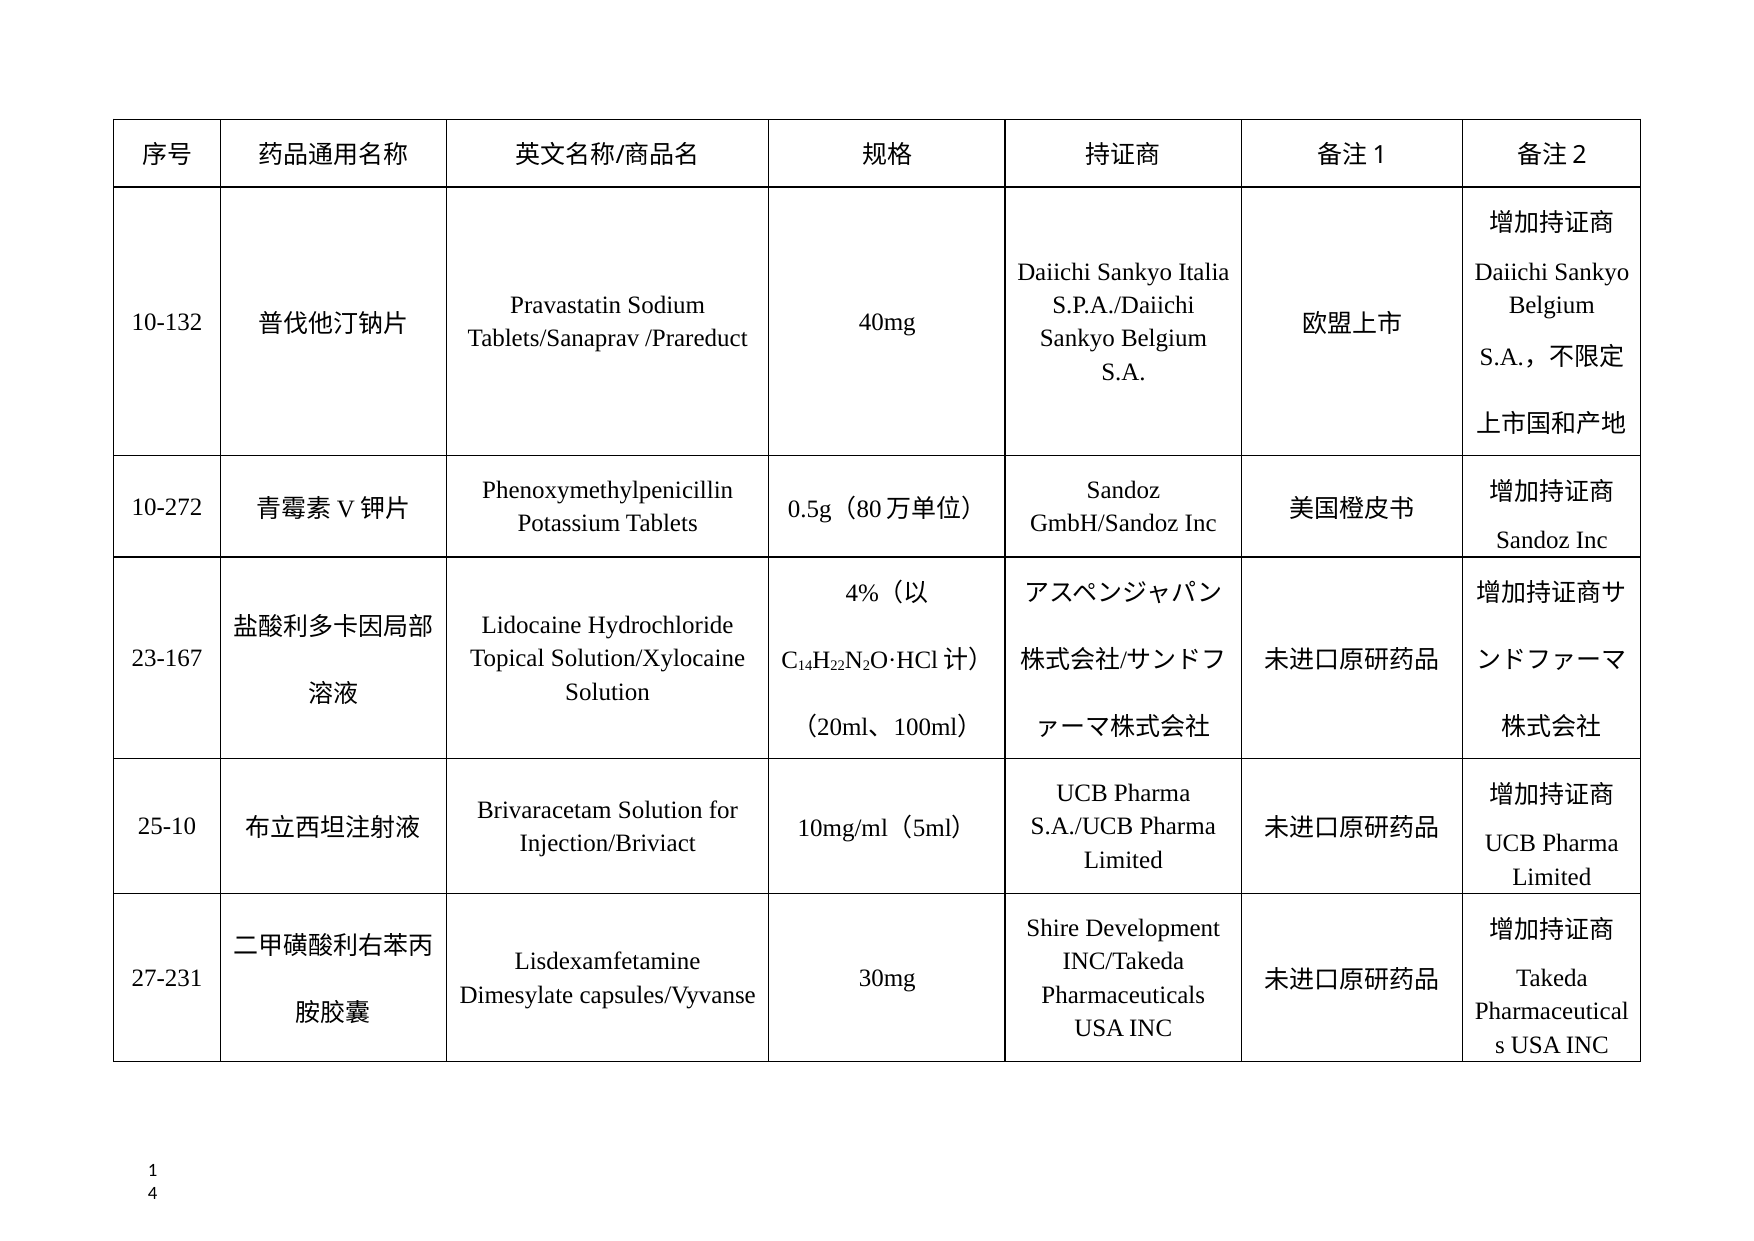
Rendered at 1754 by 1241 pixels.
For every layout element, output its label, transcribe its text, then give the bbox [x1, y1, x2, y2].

table_cell 未进口原研药品 [1242, 894, 1462, 1061]
table_cell 增加持证商Daiichi Sankyo Belgium S.A.，不限定上市国和产地 [1463, 188, 1640, 455]
table_cell 0.5g（80万单位） [769, 456, 1004, 556]
table_cell Brivaracetam Solution for Injection/Briviact [447, 759, 768, 893]
table_cell 增加持证商サンドファーマ株式会社 [1463, 558, 1640, 758]
table_cell 增加持证商Takeda Pharmaceuticals USA INC [1463, 894, 1640, 1061]
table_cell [1006, 894, 1241, 1061]
table_cell UCB Pharma S.A./UCB Pharma Limited [1006, 759, 1241, 893]
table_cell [447, 894, 768, 1061]
table_header 序号 [114, 120, 220, 186]
table_cell 未进口原研药品 [1242, 759, 1462, 893]
table_cell 25-10 [114, 759, 220, 893]
table_header 持证商 [1006, 120, 1241, 186]
table_cell 二甲磺酸利右苯丙胺胶囊 [221, 894, 446, 1061]
table_cell 普伐他汀钠片 [221, 188, 446, 455]
table_cell アスペンジャパン株式会社/サンドファーマ株式会社 [1006, 558, 1241, 758]
table_cell 布立西坦注射液 [221, 759, 446, 893]
table_cell 盐酸利多卡因局部溶液 [221, 558, 446, 758]
table_cell Sandoz GmbH/Sandoz Inc [1006, 456, 1241, 556]
table_cell 10-132 [114, 188, 220, 455]
table_cell 30mg [769, 894, 1004, 1061]
table_cell Lidocaine Hydrochloride Topical Solution/Xylocaine Solution [447, 558, 768, 758]
table_cell 10mg/ml（5ml） [769, 759, 1004, 893]
table_cell 增加持证商Sandoz Inc [1463, 456, 1640, 556]
table_cell 增加持证商UCB Pharma Limited [1463, 759, 1640, 893]
table_cell 欧盟上市 [1242, 188, 1462, 455]
table_cell Phenoxymethylpenicillin Potassium Tablets [447, 456, 768, 556]
table_cell 未进口原研药品 [1242, 558, 1462, 758]
table_header 药品通用名称 [221, 120, 446, 186]
table_cell 美国橙皮书 [1242, 456, 1462, 556]
table_cell 4%（以C14H22N2O·HCl计）（20ml、100ml） [769, 558, 1004, 758]
table_cell 27-231 [114, 894, 220, 1061]
table_header 规格 [769, 120, 1004, 186]
table_header 备注1 [1242, 120, 1462, 186]
table_cell Pravastatin Sodium Tablets/Sanaprav /Prareduct [447, 188, 768, 455]
table_cell 青霉素V钾片 [221, 456, 446, 556]
table_cell 23-167 [114, 558, 220, 758]
table_cell 40mg [769, 188, 1004, 455]
table_cell Daiichi Sankyo Italia S.P.A./Daiichi Sankyo Belgium S.A. [1006, 188, 1241, 455]
table_header 备注2 [1463, 120, 1640, 186]
table_cell 10-272 [114, 456, 220, 556]
table_header 英文名称/商品名 [447, 120, 768, 186]
